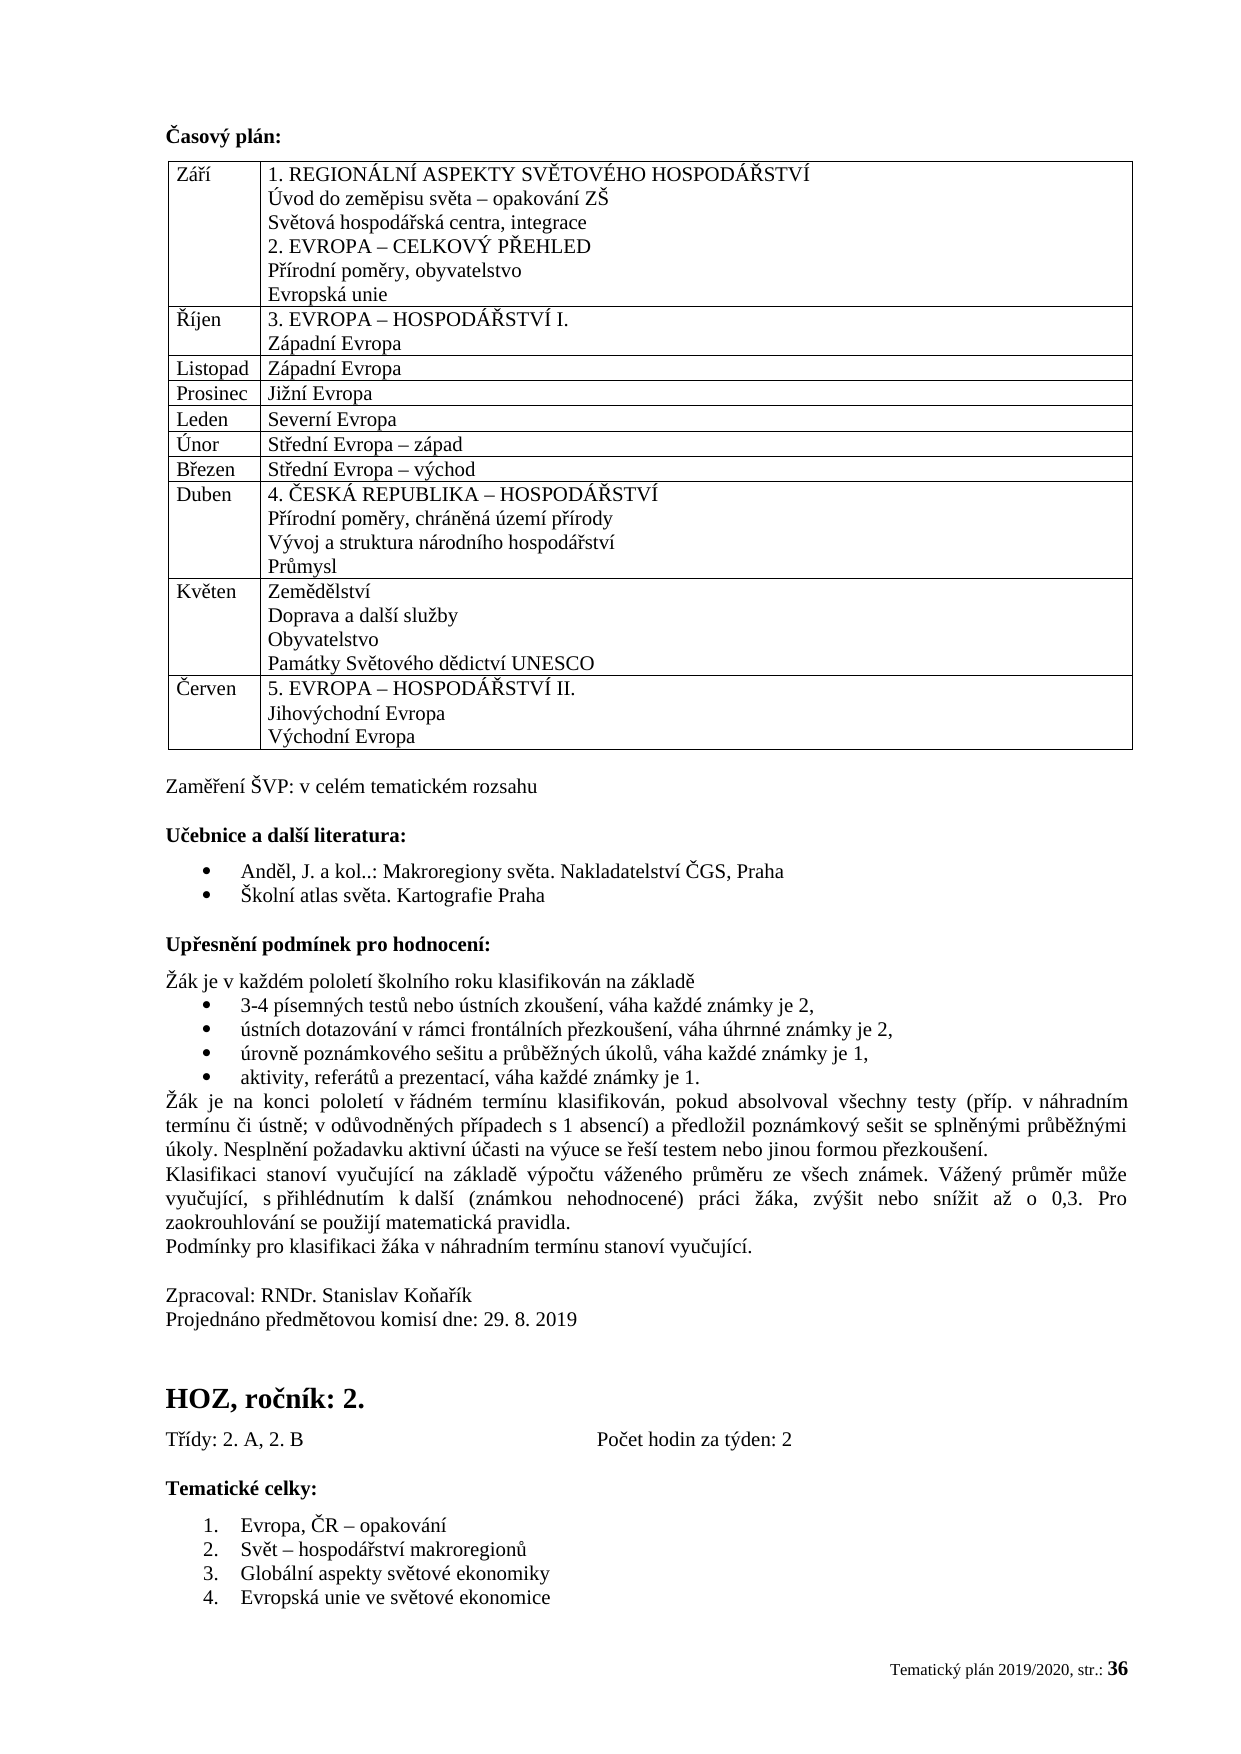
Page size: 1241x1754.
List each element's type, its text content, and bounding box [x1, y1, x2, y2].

text Zaměření ŠVP: v celém tematickém rozsahu [165, 774, 1128, 798]
list Globální aspekty světové ekonomiky [203, 1561, 1128, 1585]
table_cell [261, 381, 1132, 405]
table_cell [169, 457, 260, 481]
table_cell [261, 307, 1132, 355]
text Tematické celky: [165, 1476, 1128, 1500]
list Evropa, ČR – opakování [203, 1512, 1128, 1537]
text Upřesnění podmínek pro hodnocení: [165, 932, 1128, 956]
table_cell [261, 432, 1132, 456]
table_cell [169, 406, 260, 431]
text Anděl, J. a kol..: Makroregiony světa. Nakladatelství ČGS, Praha [203, 859, 1128, 883]
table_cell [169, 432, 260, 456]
text Podmínky pro klasifikaci žáka v náhradním termínu stanoví vyučující. [165, 1234, 1128, 1258]
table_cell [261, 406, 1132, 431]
text Zpracoval: RNDr. Stanislav Koňařík [165, 1283, 1128, 1307]
text Klasifikaci stanoví vyučující na základě výpočtu váženého průměru ze všech známek. Vážený průměr může vyučující, s přihlédnutím k další (známkou nehodnocené) práci žáka, zvýšit nebo snížit až o 0,3. Pro zaokrouhlování se použijí matematická pravidla. [165, 1161, 1128, 1234]
text Žák je v každém pololetí školního roku klasifikován na základě [165, 969, 1128, 993]
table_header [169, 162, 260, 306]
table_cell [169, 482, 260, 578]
list Svět – hospodářství makroregionů [203, 1537, 1128, 1561]
list Evropská unie ve světové ekonomice [203, 1585, 1128, 1609]
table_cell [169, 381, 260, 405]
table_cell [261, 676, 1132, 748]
text aktivity, referátů a prezentací, váha každé známky je 1. [203, 1065, 1128, 1089]
text 3-4 písemných testů nebo ústních zkoušení, váha každé známky je 2, [203, 993, 1128, 1017]
text úrovně poznámkového sešitu a průběžných úkolů, váha každé známky je 1, [203, 1041, 1128, 1065]
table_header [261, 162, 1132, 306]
text Školní atlas světa. Kartografie Praha [203, 883, 1128, 907]
text ústních dotazování v rámci frontálních přezkoušení, váha úhrnné známky je 2, [203, 1017, 1128, 1041]
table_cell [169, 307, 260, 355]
text HOZ, ročník: 2. [165, 1381, 1128, 1414]
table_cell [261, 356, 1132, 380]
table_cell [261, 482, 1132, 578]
text Časový plán: [165, 124, 1128, 148]
text Projednáno předmětovou komisí dne: 29. 8. 2019 [165, 1307, 1128, 1331]
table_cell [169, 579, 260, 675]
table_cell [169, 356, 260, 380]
text Učebnice a další literatura: [165, 823, 1128, 847]
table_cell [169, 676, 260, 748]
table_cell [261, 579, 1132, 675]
text Žák je na konci pololetí v řádném termínu klasifikován, pokud absolvoval všechny testy (příp. v náhradním termínu či ústně; v odůvodněných případech s 1 absencí) a předložil poznámkový sešit se splněnými průběžnými úkoly. Nesplnění požadavku aktivní účasti na výuce se řeší testem nebo jinou formou přezkoušení. [165, 1089, 1128, 1161]
text Třídy: 2. A, 2. B Počet hodin za týden: 2 [165, 1427, 1128, 1451]
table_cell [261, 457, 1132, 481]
